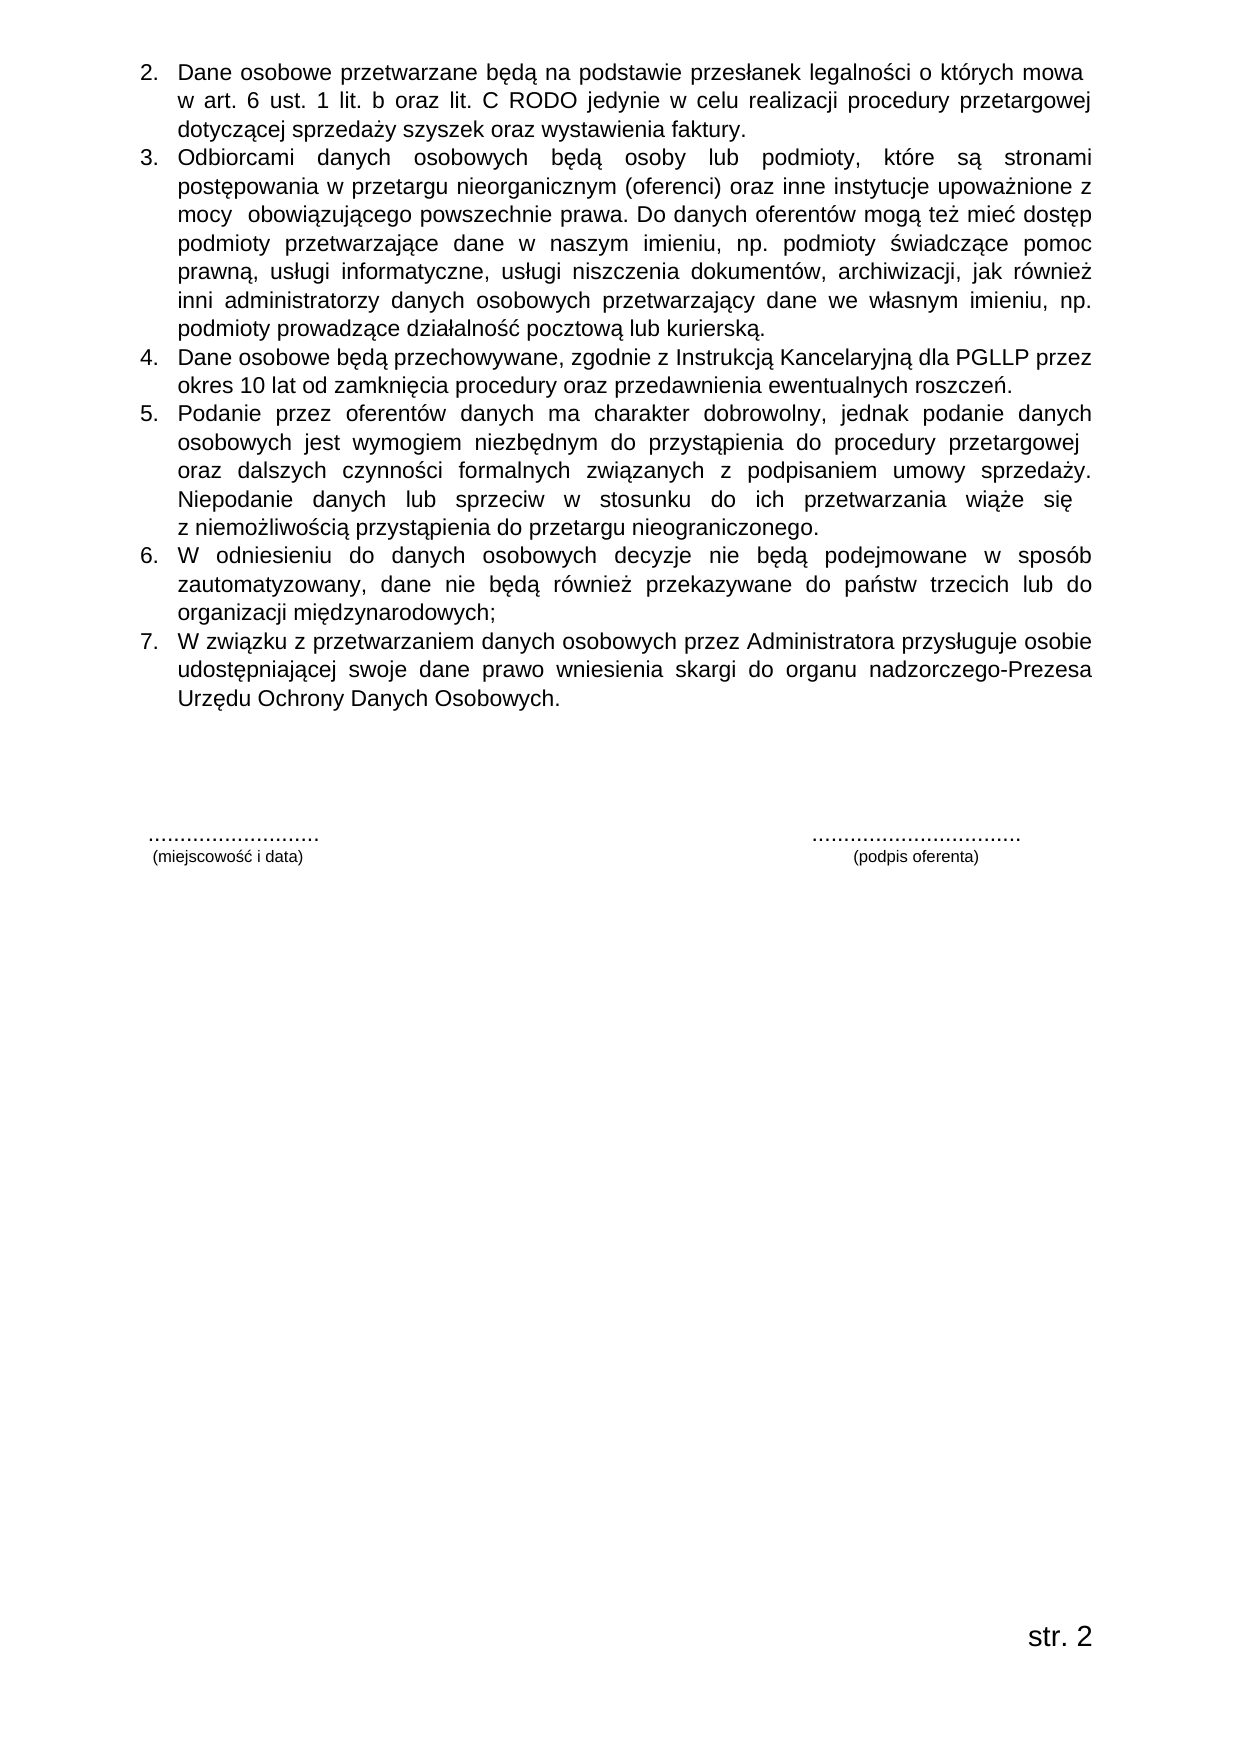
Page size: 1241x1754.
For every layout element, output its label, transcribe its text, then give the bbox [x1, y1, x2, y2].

list Dane osobowe przetwarzane będą na podstawie przesłanek legalności o których mowa w art. 6 ust. 1 lit. b oraz lit. C RODO jedynie w celu realizacji procedury przetargowej dotyczącej sprzedaży szyszek oraz wystawienia faktury. [140, 59, 1093, 142]
list Podanie przez oferentów danych ma charakter dobrowolny, jednak podanie danych osobowych jest wymogiem niezbędnym do przystąpienia do procedury przetargowej oraz dalszych czynności formalnych związanych z podpisaniem umowy sprzedaży. Niepodanie danych lub sprzeciw w stosunku do ich przetwarzania wiąże się z niemożliwością przystąpienia do przetargu nieograniczonego. [140, 400, 1093, 540]
list Dane osobowe będą przechowywane, zgodnie z Instrukcją Kancelaryjną dla PGLLP przez okres 10 lat od zamknięcia procedury oraz przedawnienia ewentualnych roszczeń. [140, 343, 1093, 398]
list W odniesieniu do danych osobowych decyzje nie będą podejmowane w sposób zautomatyzowany, dane nie będą również przekazywane do państw trzecich lub do organizacji międzynarodowych; [140, 542, 1093, 626]
text (miejscowość i data) (podpis oferenta) [148, 846, 1093, 866]
list Odbiorcami danych osobowych będą osoby lub podmioty, które są stronami postępowania w przetargu nieorganicznym (oferenci) oraz inne instytucje upoważnione z mocy obowiązującego powszechnie prawa. Do danych oferentów mogą też mieć dostęp podmioty przetwarzające dane w naszym imieniu, np. podmioty świadczące pomoc prawną, usługi informatyczne, usługi niszczenia dokumentów, archiwizacji, jak również inni administratorzy danych osobowych przetwarzający dane we własnym imieniu, np. podmioty prowadzące działalność pocztową lub kurierską. [140, 144, 1093, 341]
text ........................... ................................. [148, 820, 1093, 846]
list W związku z przetwarzaniem danych osobowych przez Administratora przysługuje osobie udostępniającej swoje dane prawo wniesienia skargi do organu nadzorczego-Prezesa Urzędu Ochrony Danych Osobowych. [140, 628, 1093, 711]
